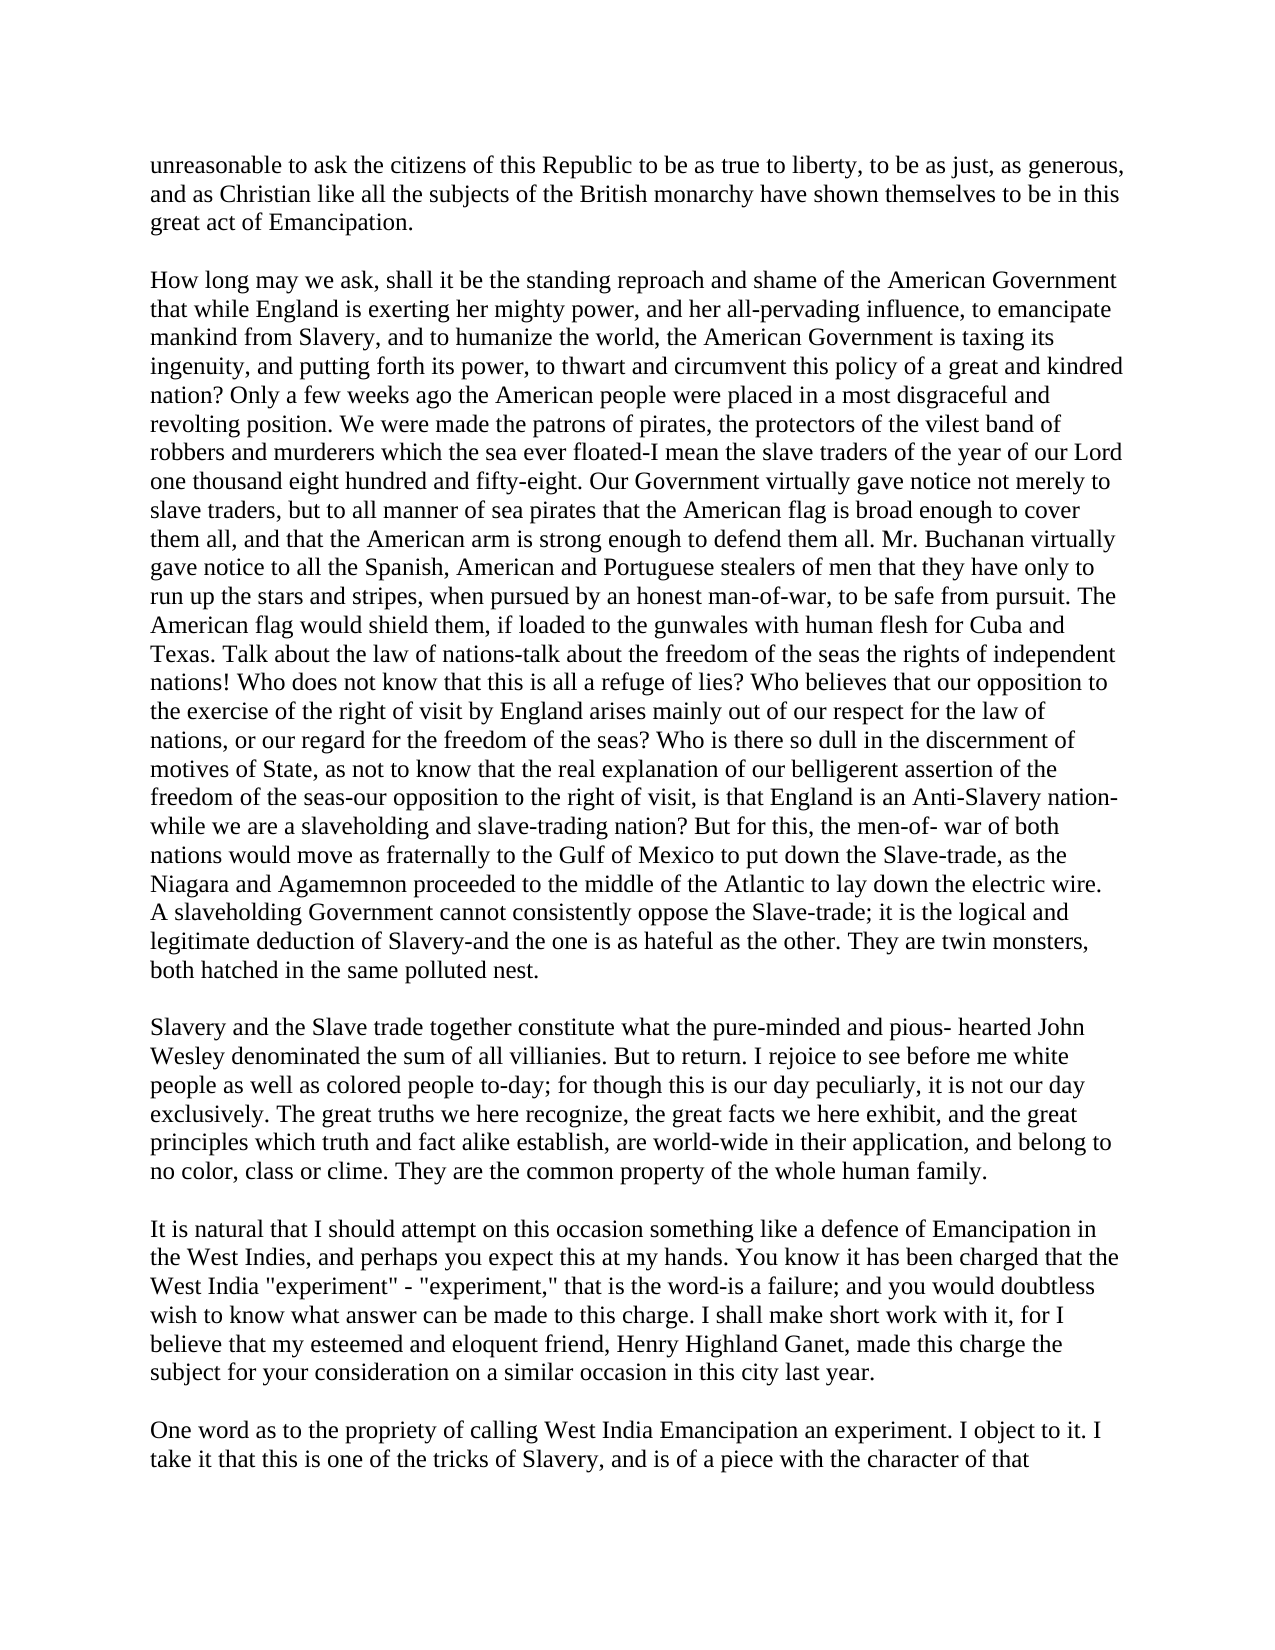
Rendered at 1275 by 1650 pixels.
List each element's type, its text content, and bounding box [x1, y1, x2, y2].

text It is natural that I should attempt on this occasion something like a defence of Emancipation in the West Indies, and perhaps you expect this at my hands. You know it has been charged that the West India "experiment" - "experiment," that is the word-is a failure; and you would doubtless wish to know what answer can be made to this charge. I shall make short work with it, for I believe that my esteemed and eloquent friend, Henry Highland Ganet, made this charge the subject for your consideration on a similar occasion in this city last year. [150, 1214, 1125, 1386]
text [150, 1415, 1125, 1472]
text How long may we ask, shall it be the standing reproach and shame of the American Government that while England is exerting her mighty power, and her all-pervading influence, to emancipate mankind from Slavery, and to humanize the world, the American Government is taxing its ingenuity, and putting forth its power, to thwart and circumvent this policy of a great and kindred nation? Only a few weeks ago the American people were placed in a most disgraceful and revolting position. We were made the patrons of pirates, the protectors of the vilest band of robbers and murderers which the sea ever floated-I mean the slave traders of the year of our Lord one thousand eight hundred and fifty-eight. Our Government virtually gave notice not merely to slave traders, but to all manner of sea pirates that the American flag is broad enough to cover them all, and that the American arm is strong enough to defend them all. Mr. Buchanan virtually gave notice to all the Spanish, American and Portuguese stealers of men that they have only to run up the stars and stripes, when pursued by an honest man-of-war, to be safe from pursuit. The American flag would shield them, if loaded to the gunwales with human flesh for Cuba and Texas. Talk about the law of nations-talk about the freedom of the seas the rights of independent nations! Who does not know that this is all a refuge of lies? Who believes that our opposition to the exercise of the right of visit by England arises mainly out of our respect for the law of nations, or our regard for the freedom of the seas? Who is there so dull in the discernment of motives of State, as not to know that the real explanation of our belligerent assertion of the freedom of the seas-our opposition to the right of visit, is that England is an Anti-Slavery nation-while we are a slaveholding and slave-trading nation? But for this, the men-of- war of both nations would move as fraternally to the Gulf of Mexico to put down the Slave-trade, as the Niagara and Agamemnon proceeded to the middle of the Atlantic to lay down the electric wire. A slaveholding Government cannot consistently oppose the Slave-trade; it is the logical and legitimate deduction of Slavery-and the one is as hateful as the other. They are twin monsters, both hatched in the same polluted nest. [150, 265, 1125, 984]
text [150, 150, 1125, 236]
text Slavery and the Slave trade together constitute what the pure-minded and pious- hearted John Wesley denominated the sum of all villianies. But to return. I rejoice to see before me white people as well as colored people to-day; for though this is our day peculiarly, it is not our day exclusively. The great truths we here recognize, the great facts we here exhibit, and the great principles which truth and fact alike establish, are world-wide in their application, and belong to no color, class or clime. They are the common property of the whole human family. [150, 1012, 1125, 1185]
